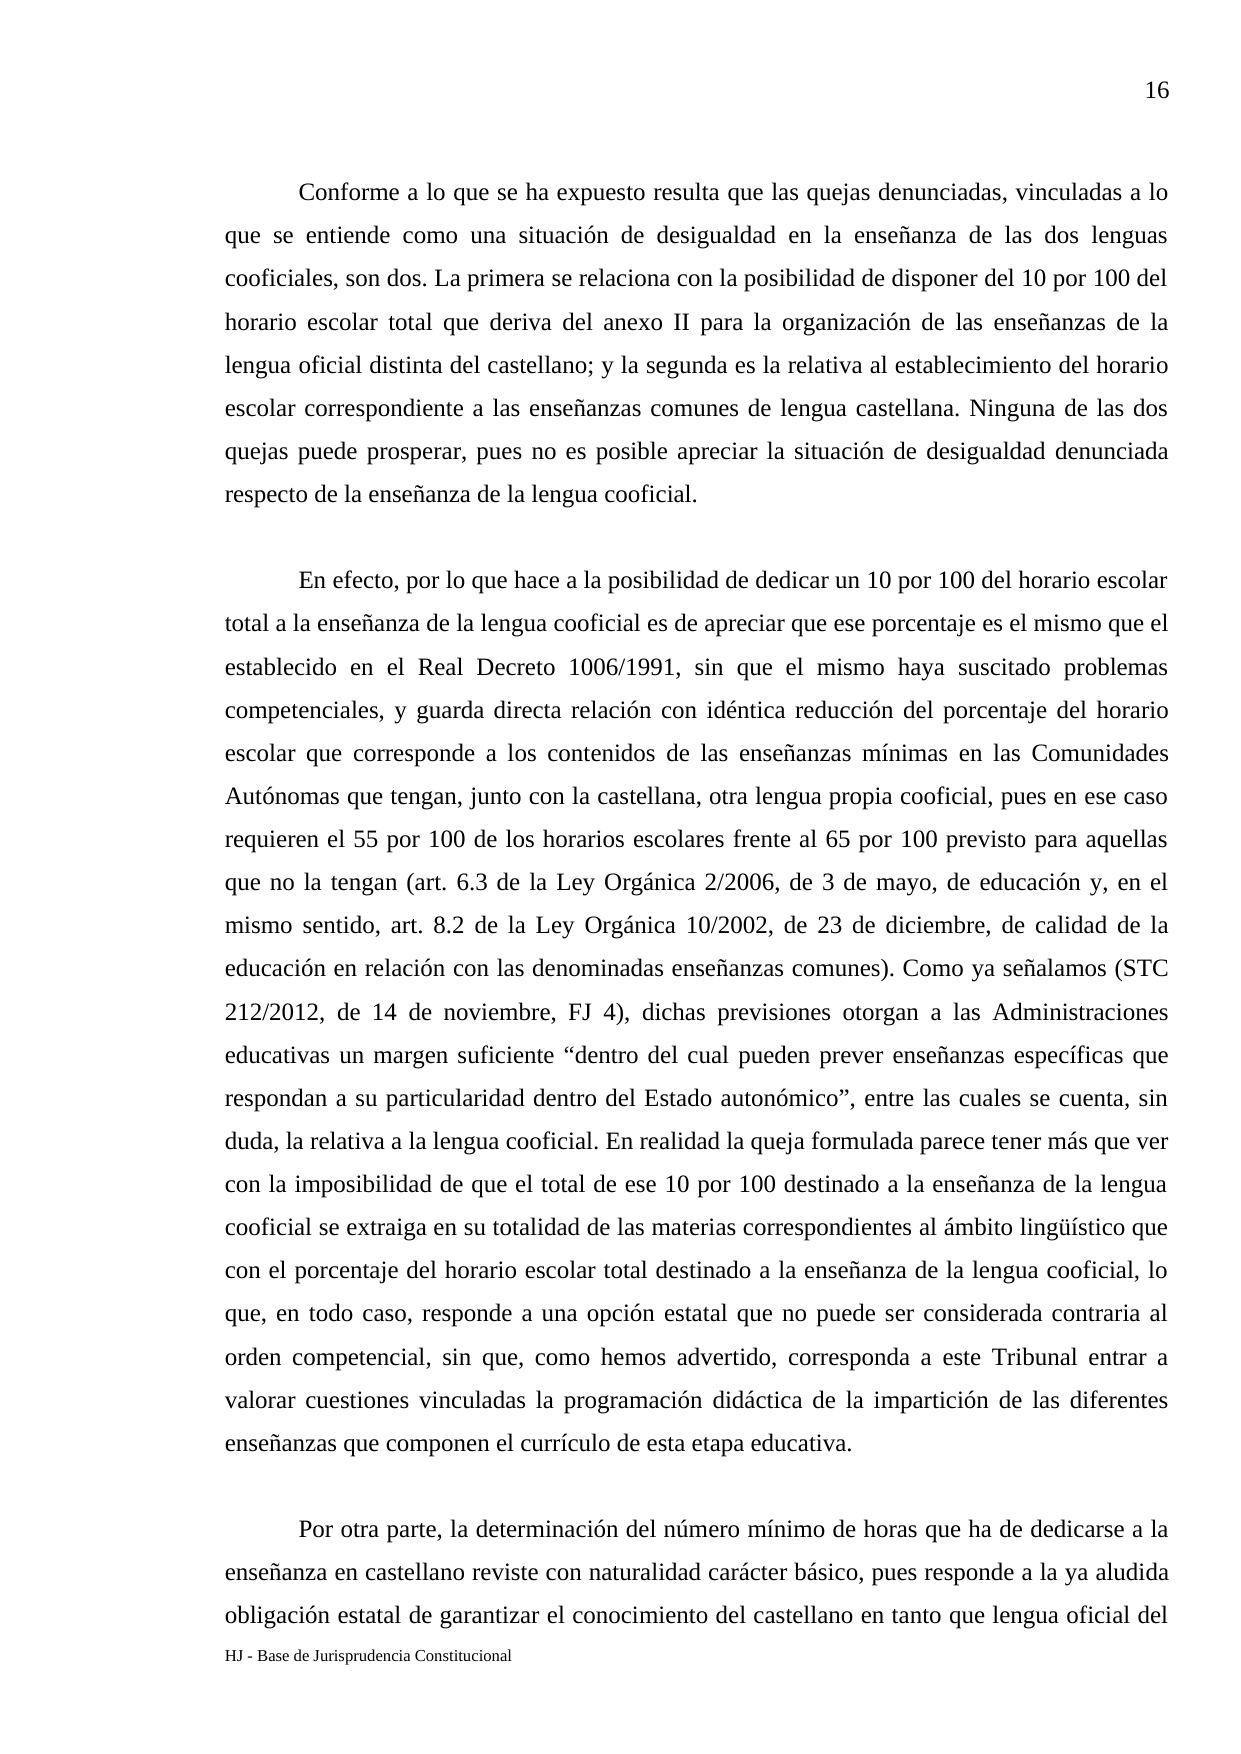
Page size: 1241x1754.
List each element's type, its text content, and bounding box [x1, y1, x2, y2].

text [224, 1514, 1169, 1629]
text Conforme a lo que se ha expuesto resulta que las quejas denunciadas, vinculadas a lo que se entiende como una situación de desigualdad en la enseñanza de las dos lenguas cooficiales, son dos. La primera se relaciona con la posibilidad de disponer del 10 por 100 del horario escolar total que deriva del anexo II para la organización de las enseñanzas de la lengua oficial distinta del castellano; y la segunda es la relativa al establecimiento del horario escolar correspondiente a las enseñanzas comunes de lengua castellana. Ninguna de las dos quejas puede prosperar, pues no es posible apreciar la situación de desigualdad denunciada respecto de la enseñanza de la lengua cooficial. [224, 177, 1169, 508]
text En efecto, por lo que hace a la posibilidad de dedicar un 10 por 100 del horario escolar total a la enseñanza de la lengua cooficial es de apreciar que ese porcentaje es el mismo que el establecido en el Real Decreto 1006/1991, sin que el mismo haya suscitado problemas competenciales, y guarda directa relación con idéntica reducción del porcentaje del horario escolar que corresponde a los contenidos de las enseñanzas mínimas en las Comunidades Autónomas que tengan, junto con la castellana, otra lengua propia cooficial, pues en ese caso requieren el 55 por 100 de los horarios escolares frente al 65 por 100 previsto para aquellas que no la tengan (art. 6.3 de la Ley Orgánica 2/2006, de 3 de mayo, de educación y, en el mismo sentido, art. 8.2 de la Ley Orgánica 10/2002, de 23 de diciembre, de calidad de la educación en relación con las denominadas enseñanzas comunes). Como ya señalamos (STC 212/2012, de 14 de noviembre, FJ 4), dichas previsiones otorgan a las Administraciones educativas un margen suficiente “dentro del cual pueden prever enseñanzas específicas que respondan a su particularidad dentro del Estado autonómico”, entre las cuales se cuenta, sin duda, la relativa a la lengua cooficial. En realidad la queja formulada parece tener más que ver con la imposibilidad de que el total de ese 10 por 100 destinado a la enseñanza de la lengua cooficial se extraiga en su totalidad de las materias correspondientes al ámbito lingüístico que con el porcentaje del horario escolar total destinado a la enseñanza de la lengua cooficial, lo que, en todo caso, responde a una opción estatal que no puede ser considerada contraria al orden competencial, sin que, como hemos advertido, corresponda a este Tribunal entrar a valorar cuestiones vinculadas la programación didáctica de la impartición de las diferentes enseñanzas que componen el currículo de esta etapa educativa. [224, 565, 1169, 1457]
